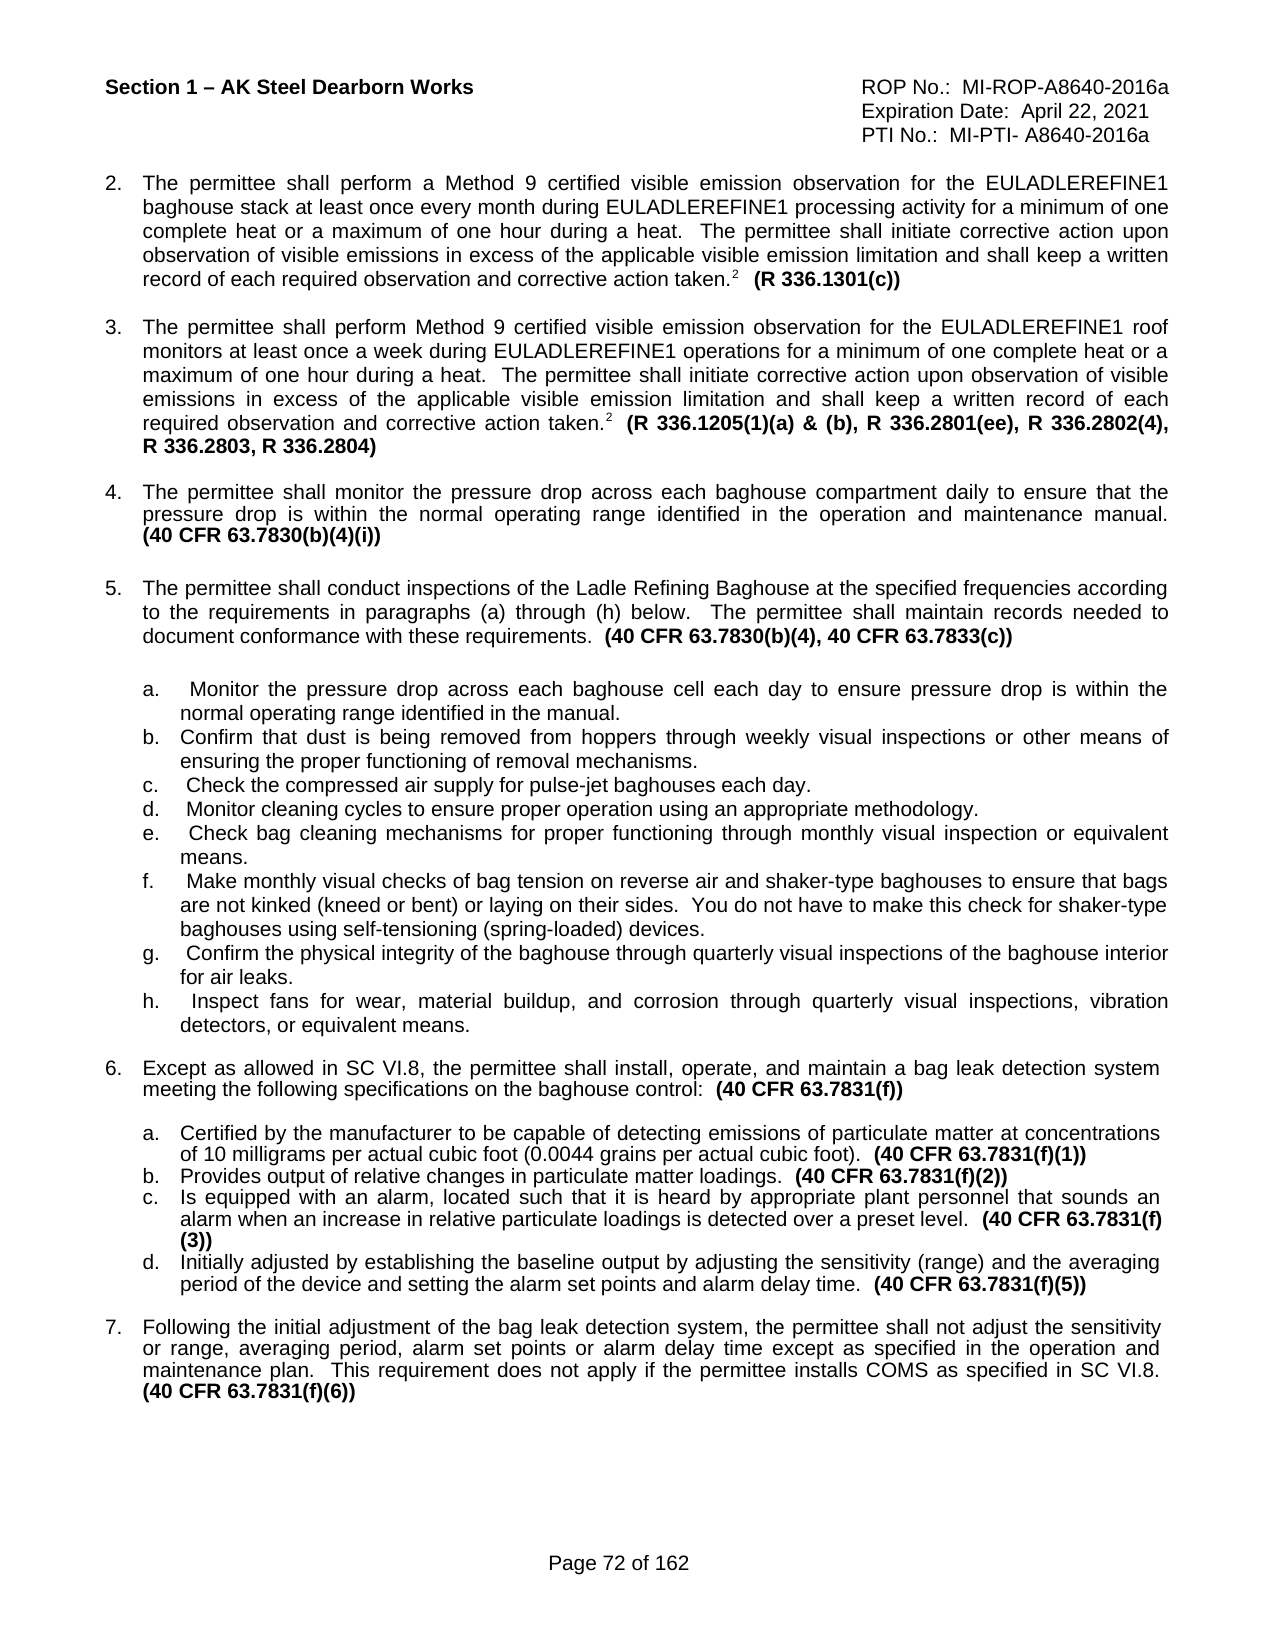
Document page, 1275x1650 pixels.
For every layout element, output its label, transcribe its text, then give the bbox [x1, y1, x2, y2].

text h. Inspect fans for wear, material buildup, and corrosion through quarterly visual inspections, vibration detectors, or equivalent means. [142, 989, 1170, 1037]
text d. Initially adjusted by establishing the baseline output by adjusting the sensitivity (range) and the averaging period of the device and setting the alarm set points and alarm delay time. (40 CFR 63.7831(f)(5)) [142, 1252, 1162, 1295]
text a. Certified by the manufacturer to be capable of detecting emissions of particulate matter at concentrations of 10 milligrams per actual cubic foot (0.0044 grains per actual cubic foot). (40 CFR 63.7831(f)(1)) [142, 1123, 1162, 1166]
text 7. Following the initial adjustment of the bag leak detection system, the permittee shall not adjust the sensitivity or range, averaging period, alarm set points or alarm delay time except as specified in the operation and maintenance plan. This requirement does not apply if the permittee installs COMS as specified in SC VI.8. (40 CFR 63.7831(f)(6)) [105, 1317, 1162, 1403]
text b. Confirm that dust is being removed from hoppers through weekly visual inspections or other means of ensuring the proper functioning of removal mechanisms. [142, 725, 1170, 773]
text a. Monitor the pressure drop across each baghouse cell each day to ensure pressure drop is within the normal operating range identified in the manual. [142, 677, 1170, 725]
text 4. The permittee shall monitor the pressure drop across each baghouse compartment daily to ensure that the pressure drop is within the normal operating range identified in the operation and maintenance manual. (40 CFR 63.7830(b)(4)(i)) [105, 482, 1170, 547]
text c. Is equipped with an alarm, located such that it is heard by appropriate plant personnel that sounds an alarm when an increase in relative particulate loadings is detected over a preset level. (40 CFR 63.7831(f)(3)) [142, 1187, 1162, 1252]
text 3. The permittee shall perform Method 9 certified visible emission observation for the EULADLEREFINE1 roof monitors at least once a week during EULADLEREFINE1 operations for a minimum of one complete heat or a maximum of one hour during a heat. The permittee shall initiate corrective action upon observation of visible emissions in excess of the applicable visible emission limitation and shall keep a written record of each required observation and corrective action taken.2 (R 336.1205(1)(a) & (b), R 336.2801(ee), R 336.2802(4), R 336.2803, R 336.2804) [105, 314, 1170, 458]
text 5. The permittee shall conduct inspections of the Ladle Refining Baghouse at the specified frequencies according to the requirements in paragraphs (a) through (h) below. The permittee shall maintain records needed to document conformance with these requirements. (40 CFR 63.7830(b)(4), 40 CFR 63.7833(c)) [105, 576, 1170, 648]
text g. Confirm the physical integrity of the baghouse through quarterly visual inspections of the baghouse interior for air leaks. [142, 941, 1170, 989]
text 6. Except as allowed in SC VI.8, the permittee shall install, operate, and maintain a bag leak detection system meeting the following specifications on the baghouse control: (40 CFR 63.7831(f)) [105, 1058, 1162, 1101]
text f. Make monthly visual checks of bag tension on reverse air and shaker-type baghouses to ensure that bags are not kinked (kneed or bent) or laying on their sides. You do not have to make this check for shaker-type baghouses using self-tensioning (spring-loaded) devices. [142, 869, 1170, 941]
text 2. The permittee shall perform a Method 9 certified visible emission observation for the EULADLEREFINE1 baghouse stack at least once every month during EULADLEREFINE1 processing activity for a minimum of one complete heat or a maximum of one hour during a heat. The permittee shall initiate corrective action upon observation of visible emissions in excess of the applicable visible emission limitation and shall keep a written record of each required observation and corrective action taken.2 (R 336.1301(c)) [105, 171, 1170, 291]
text b. Provides output of relative changes in particulate matter loadings. (40 CFR 63.7831(f)(2)) [142, 1166, 1162, 1187]
text e. Check bag cleaning mechanisms for proper functioning through monthly visual inspection or equivalent means. [142, 821, 1170, 869]
text c. Check the compressed air supply for pulse-jet baghouses each day. [142, 773, 1170, 797]
text d. Monitor cleaning cycles to ensure proper operation using an appropriate methodology. [142, 797, 1170, 821]
